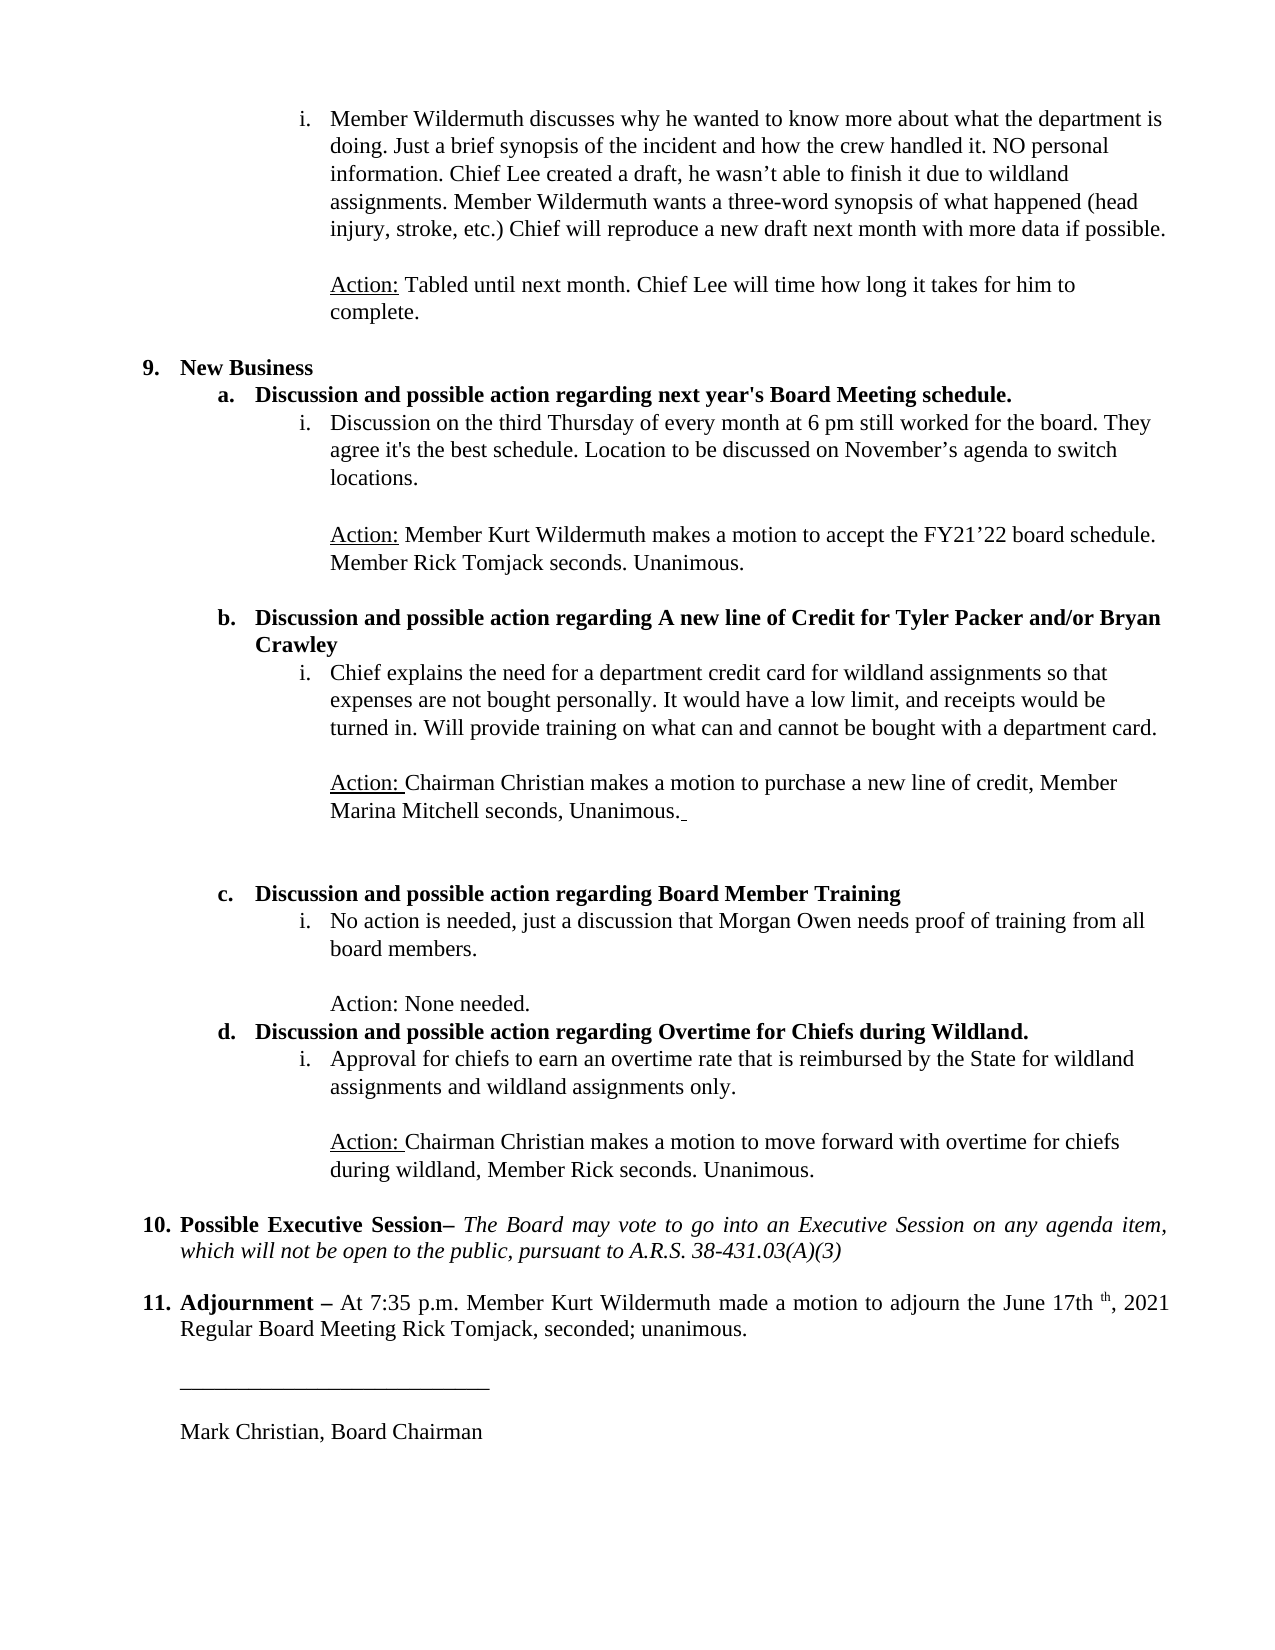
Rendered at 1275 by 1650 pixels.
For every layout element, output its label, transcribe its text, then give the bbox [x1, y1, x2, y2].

list Discussion and possible action regarding Board Member Training [217, 880, 1170, 906]
list Discussion and possible action regarding Overtime for Chiefs during Wildland. [217, 1018, 1170, 1044]
text Action: None needed. [330, 990, 1170, 1017]
text Action: Chairman Christian makes a motion to move forward with overtime for chiefs during wildland, Member Rick seconds. Unanimous. [330, 1128, 1170, 1182]
text Mark Christian, Board Chairman [180, 1418, 1170, 1444]
list Approval for chiefs to earn an overtime rate that is reimbursed by the State for wildland assignments and wildland assignments only. [311, 1045, 1170, 1099]
list Discussion and possible action regarding next year's Board Meeting schedule. [217, 381, 1170, 407]
list Possible Executive Session– The Board may vote to go into an Executive Session on any agenda item, which will not be open to the public, pursuant to A.R.S. 38-431.03(A)(3) [142, 1211, 1170, 1264]
list Adjournment – At 7:35 p.m. Member Kurt Wildermuth made a motion to adjourn the June 17th th, 2021 Regular Board Meeting Rick Tomjack, seconded; unanimous. [142, 1289, 1170, 1341]
list New Business [142, 353, 1170, 380]
list Discussion and possible action regarding A new line of Credit for Tyler Packer and/or Bryan Crawley [217, 604, 1170, 658]
text Action: Chairman Christian makes a motion to purchase a new line of credit, Member Marina Mitchell seconds, Unanimous. [330, 769, 1170, 823]
text ___________________________ [180, 1366, 1170, 1393]
list No action is needed, just a discussion that Morgan Owen needs proof of training from all board members. [311, 907, 1170, 961]
list Discussion on the third Thursday of every month at 6 pm still worked for the board. They agree it's the best schedule. Location to be discussed on November’s agenda to switch locations. [311, 409, 1170, 490]
text Action: Tabled until next month. Chief Lee will time how long it takes for him to complete. [330, 271, 1170, 324]
list Chief explains the need for a department credit card for wildland assignments so that expenses are not bought personally. It would have a low limit, and receipts would be turned in. Will provide training on what can and cannot be bought with a department card. [311, 659, 1170, 741]
text Action: Member Kurt Wildermuth makes a motion to accept the FY21’22 board schedule. Member Rick Tomjack seconds. Unanimous. [330, 521, 1170, 575]
list Member Wildermuth discusses why he wanted to know more about what the department is doing. Just a brief synopsis of the incident and how the crew handled it. NO personal information. Chief Lee created a draft, he wasn’t able to finish it due to wildland assignments. Member Wildermuth wants a three-word synopsis of what happened (head injury, stroke, etc.) Chief will reproduce a new draft next month with more data if possible. [311, 105, 1170, 242]
